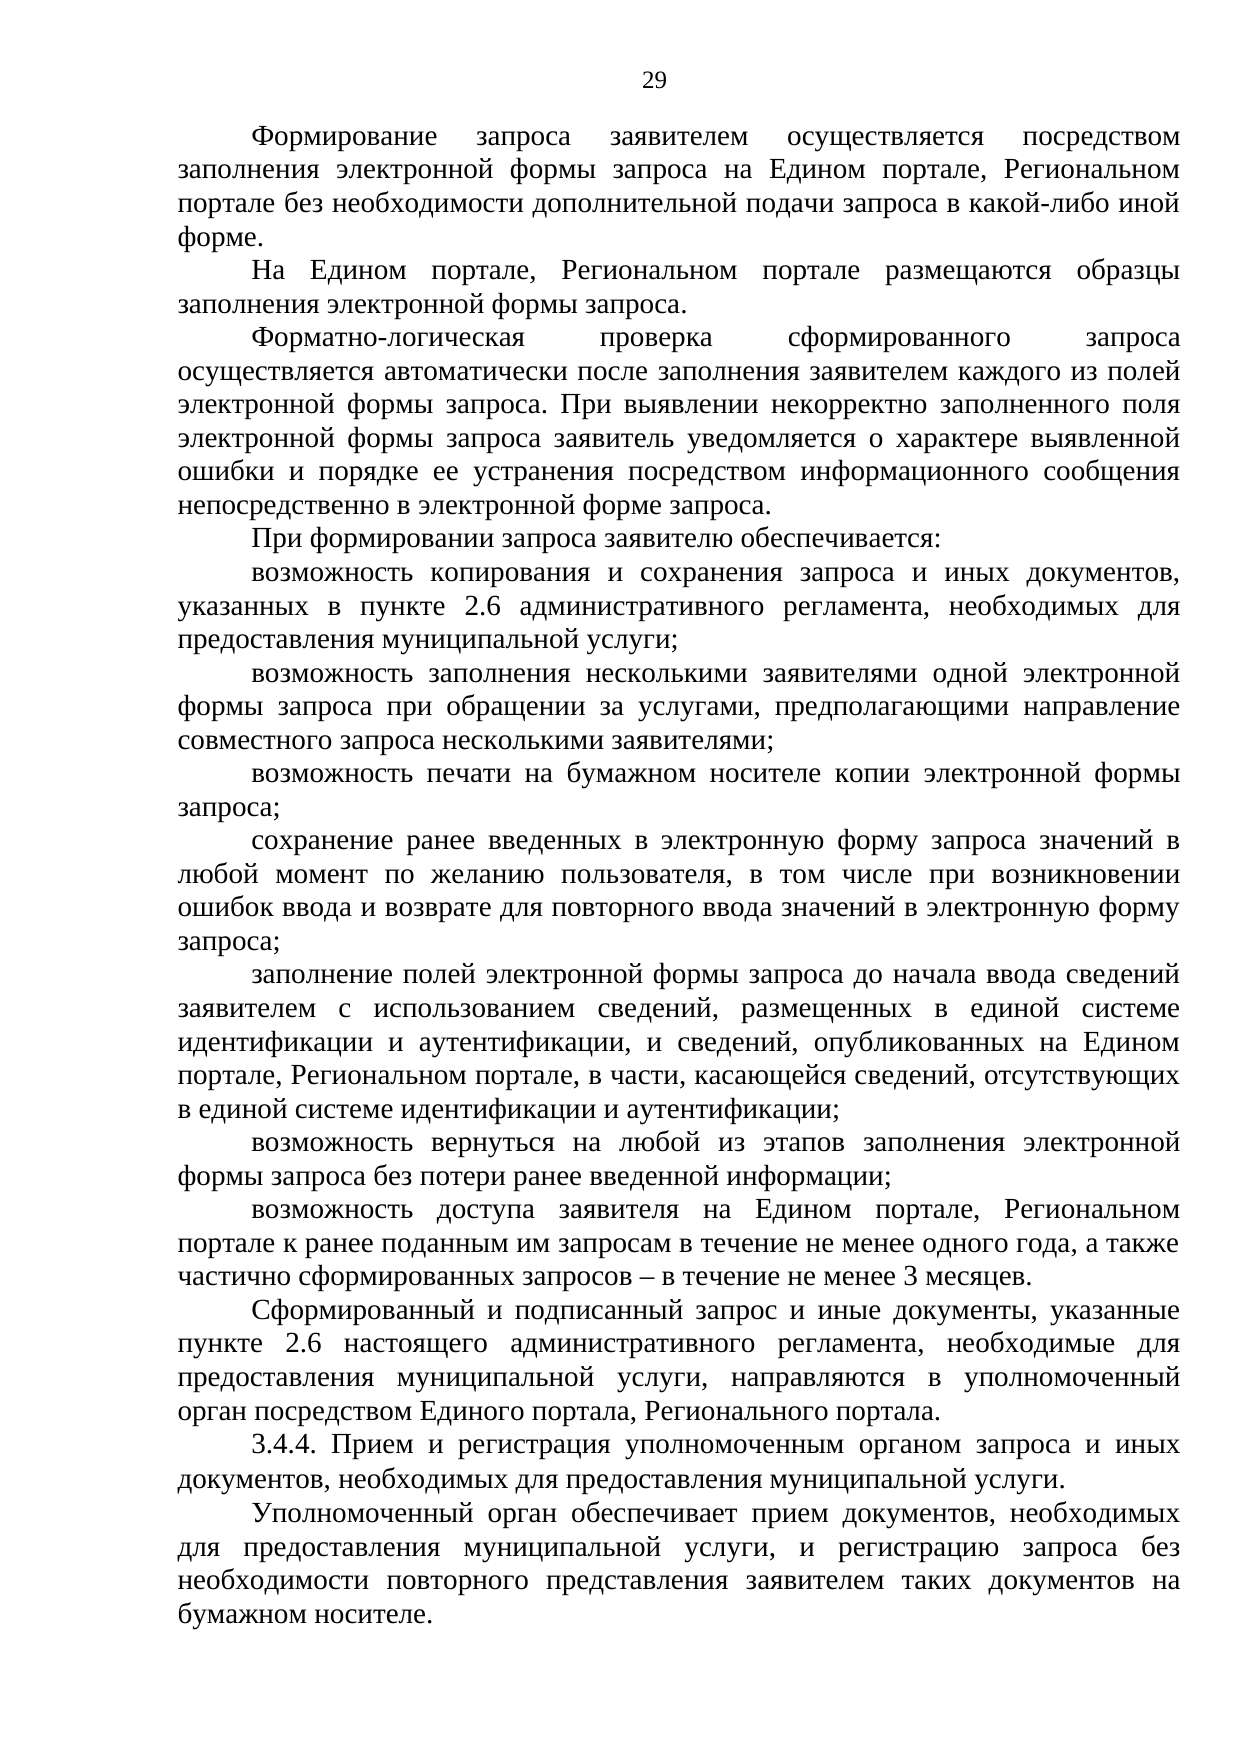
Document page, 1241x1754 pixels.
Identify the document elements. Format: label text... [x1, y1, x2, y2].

text возможность доступа заявителя на Едином портале, Региональном портале к ранее поданным им запросам в течение не менее одного года, а также частично сформированных запросов – в течение не менее 3 месяцев. [177, 1191, 1181, 1292]
text Форматно-логическая проверка сформированного запроса осуществляется автоматически после заполнения заявителем каждого из полей электронной формы запроса. При выявлении некорректно заполненного поля электронной формы запроса заявитель уведомляется о характере выявленной ошибки и порядке ее устранения посредством информационного сообщения непосредственно в электронной форме запроса. [177, 319, 1181, 521]
text 3.4.4. Прием и регистрация уполномоченным органом запроса и иных документов, необходимых для предоставления муниципальной услуги. [177, 1426, 1181, 1495]
text возможность печати на бумажном носителе копии электронной формы запроса; [177, 755, 1181, 822]
text Сформированный и подписанный запрос и иные документы, указанные пункте 2.6 настоящего административного регламента, необходимые для предоставления муниципальной услуги, направляются в уполномоченный орган посредством Единого портала, Регионального портала. [177, 1292, 1181, 1426]
text возможность вернуться на любой из этапов заполнения электронной формы запроса без потери ранее введенной информации; [177, 1124, 1181, 1191]
text При формировании запроса заявителю обеспечивается: [177, 521, 1181, 554]
text сохранение ранее введенных в электронную форму запроса значений в любой момент по желанию пользователя, в том числе при возникновении ошибок ввода и возврате для повторного ввода значений в электронную форму запроса; [177, 822, 1181, 957]
text Уполномоченный орган обеспечивает прием документов, необходимых для предоставления муниципальной услуги, и регистрацию запроса без необходимости повторного представления заявителем таких документов на бумажном носителе. [177, 1495, 1181, 1629]
text заполнение полей электронной формы запроса до начала ввода сведений заявителем с использованием сведений, размещенных в единой системе идентификации и аутентификации, и сведений, опубликованных на Едином портале, Региональном портале, в части, касающейся сведений, отсутствующих в единой системе идентификации и аутентификации; [177, 957, 1181, 1124]
text На Едином портале, Региональном портале размещаются образцы заполнения электронной формы запроса. [177, 252, 1181, 319]
text Формирование запроса заявителем осуществляется посредством заполнения электронной формы запроса на Едином портале, Региональном портале без необходимости дополнительной подачи запроса в какой-либо иной форме. [177, 118, 1181, 252]
text возможность заполнения несколькими заявителями одной электронной формы запроса при обращении за услугами, предполагающими направление совместного запроса несколькими заявителями; [177, 655, 1181, 755]
text возможность копирования и сохранения запроса и иных документов, указанных в пункте 2.6 административного регламента, необходимых для предоставления муниципальной услуги; [177, 554, 1181, 655]
